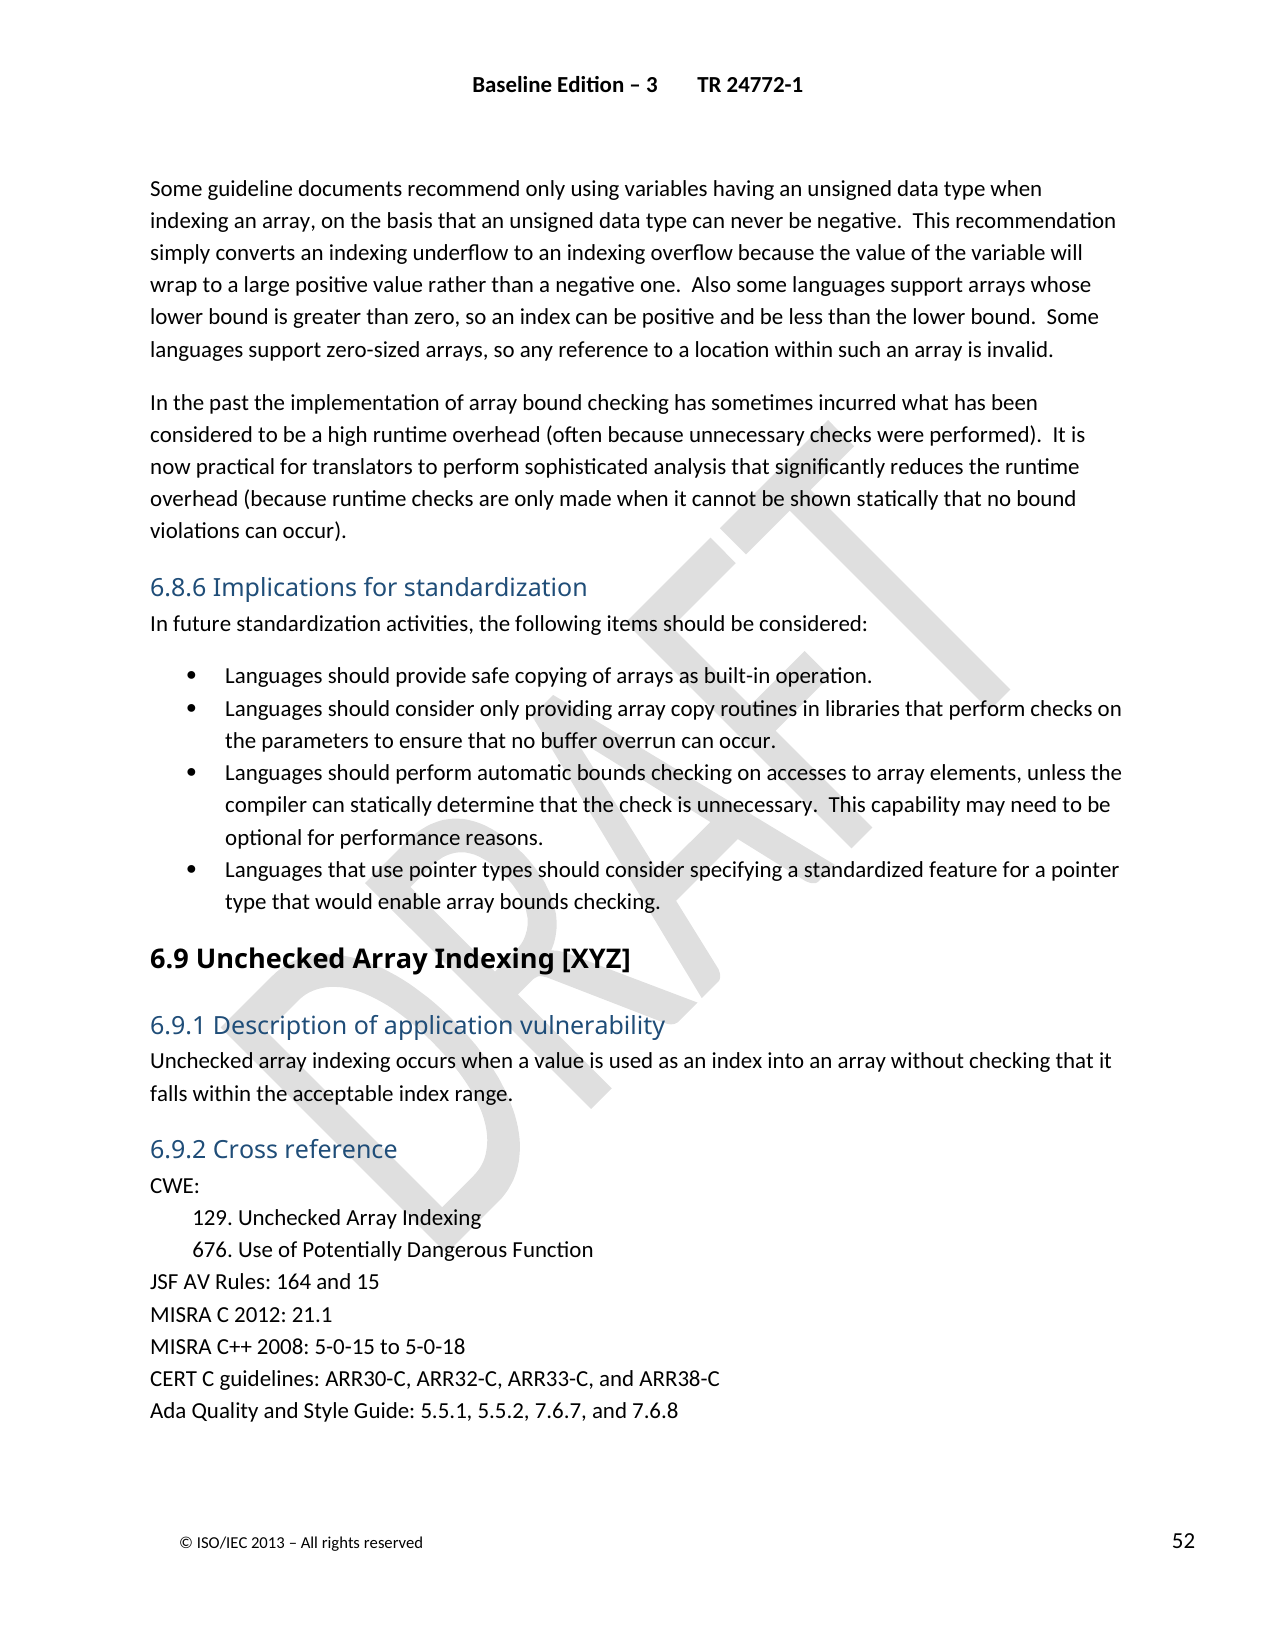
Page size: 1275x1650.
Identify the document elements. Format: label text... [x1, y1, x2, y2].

text MISRA C 2012: 21.1 [150, 1300, 1125, 1328]
list Languages should consider only providing array copy routines in libraries that perform checks on the parameters to ensure that no buffer overrun can occur. [187, 694, 1125, 754]
text CERT C guidelines: ARR30-C, ARR32-C, ARR33-C, and ARR38-C [150, 1364, 1125, 1392]
subtitle 6.8.6 Implications for standardization [150, 569, 1125, 603]
list Languages that use pointer types should consider specifying a standardized feature for a pointer type that would enable array bounds checking. [187, 855, 1125, 915]
text 129. Unchecked Array Indexing [192, 1203, 1125, 1231]
subtitle 6.9 Unchecked Array Indexing [XYZ] [150, 940, 1125, 977]
list Languages should provide safe copying of arrays as built-in operation. [187, 662, 1125, 690]
text In the past the implementation of array bound checking has sometimes incurred what has been considered to be a high runtime overhead (often because unnecessary checks were performed). It is now practical for translators to perform sophisticated analysis that significantly reduces the runtime overhead (because runtime checks are only made when it cannot be shown statically that no bound violations can occur). [150, 388, 1125, 544]
text CWE: [150, 1171, 1125, 1199]
text MISRA C++ 2008: 5-0-15 to 5-0-18 [150, 1332, 1125, 1360]
list Languages should perform automatic bounds checking on accesses to array elements, unless the compiler can statically determine that the check is unnecessary. This capability may need to be optional for performance reasons. [187, 758, 1125, 851]
text Some guideline documents recommend only using variables having an unsigned data type when indexing an array, on the basis that an unsigned data type can never be negative. This recommendation simply converts an indexing underflow to an indexing overflow because the value of the variable will wrap to a large positive value rather than a negative one. Also some languages support arrays whose lower bound is greater than zero, so an index can be positive and be less than the lower bound. Some languages support zero-sized arrays, so any reference to a location within such an array is invalid. [150, 174, 1125, 363]
text 676. Use of Potentially Dangerous Function [192, 1235, 1125, 1263]
text In future standardization activities, the following items should be considered: [150, 609, 1125, 637]
text Unchecked array indexing occurs when a value is used as an index into an array without checking that it falls within the acceptable index range. [150, 1047, 1125, 1107]
subtitle 6.9.1 Description of application vulnerability [150, 1007, 1125, 1041]
text JSF AV Rules: 164 and 15 [150, 1267, 1125, 1296]
text Ada Quality and Style Guide: 5.5.1, 5.5.2, 7.6.7, and 7.6.8 [150, 1396, 1125, 1424]
subtitle 6.9.2 Cross reference [150, 1132, 1125, 1166]
